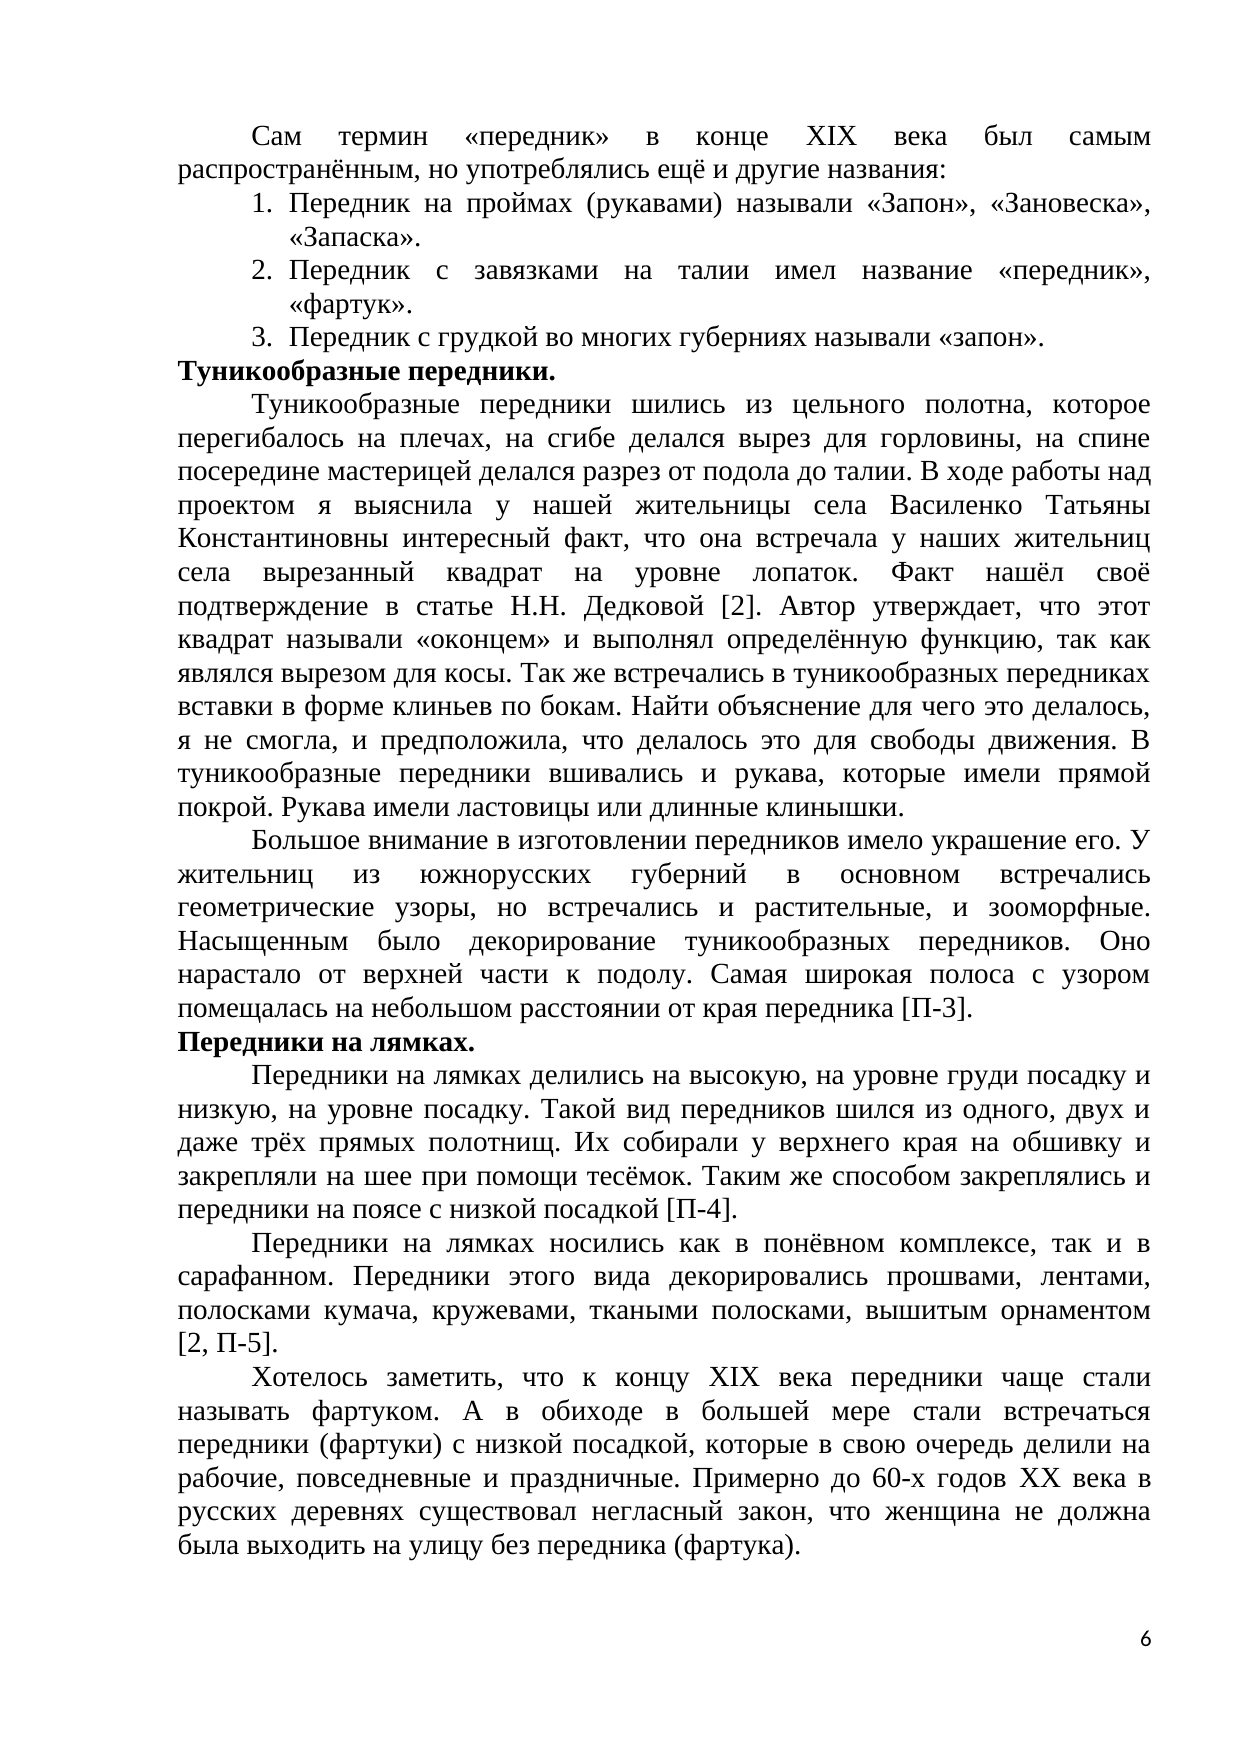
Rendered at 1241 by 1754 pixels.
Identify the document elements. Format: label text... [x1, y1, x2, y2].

list Передник на проймах (рукавами) называли «Запон», «Зановеска», «Запаска». [251, 185, 1152, 252]
text Сам термин «передник» в конце XIX века был самым распространённым, но употреблялись ещё и другие названия: [177, 118, 1152, 185]
text Большое внимание в изготовлении передников имело украшение его. У жительниц из южнорусских губерний в основном встречались геометрические узоры, но встречались и растительные, и зооморфные. Насыщенным было декорирование туникообразных передников. Оно нарастало от верхней части к подолу. Самая широкая полоса с узором помещалась на небольшом расстоянии от края передника [П-3]. [177, 822, 1152, 1024]
text Туникообразные передники. [177, 353, 1152, 386]
text Туникообразные передники шились из цельного полотна, которое перегибалось на плечах, на сгибе делался вырез для горловины, на спине посередине мастерицей делался разрез от подола до талии. В ходе работы над проектом я выяснила у нашей жительницы села Василенко Татьяны Константиновны интересный факт, что она встречала у наших жительниц села вырезанный квадрат на уровне лопаток. Факт нашёл своё подтверждение в статье Н.Н. Дедковой [2]. Автор утверждает, что этот квадрат называли «оконцем» и выполнял определённую функцию, так как являлся вырезом для косы. Так же встречались в туникообразных передниках вставки в форме клиньев по бокам. Найти объяснение для чего это делалось, я не смогла, и предположила, что делалось это для свободы движения. В туникообразные передники вшивались и рукава, которые имели прямой покрой. Рукава имели ластовицы или длинные клинышки. [177, 386, 1152, 822]
text Передники на лямках носились как в понёвном комплексе, так и в сарафанном. Передники этого вида декорировались прошвами, лентами, полосками кумача, кружевами, ткаными полосками, вышитым орнаментом [2, П-5]. [177, 1225, 1152, 1359]
list Передник с грудкой во многих губерниях называли «запон». [251, 319, 1152, 353]
text Передники на лямках. [177, 1024, 1152, 1057]
list Передник с завязками на талии имел название «передник», «фартук». [251, 252, 1152, 319]
text Хотелось заметить, что к концу XIX века передники чаще стали называть фартуком. А в обиходе в большей мере стали встречаться передники (фартуки) с низкой посадкой, которые в свою очередь делили на рабочие, повседневные и праздничные. Примерно до 60-х годов XX века в русских деревнях существовал негласный закон, что женщина не должна была выходить на улицу без передника (фартука). [177, 1359, 1152, 1560]
text Передники на лямках делились на высокую, на уровне груди посадку и низкую, на уровне посадку. Такой вид передников шился из одного, двух и даже трёх прямых полотнищ. Их собирали у верхнего края на обшивку и закрепляли на шее при помощи тесёмок. Таким же способом закреплялись и передники на поясе с низкой посадкой [П-4]. [177, 1057, 1152, 1225]
